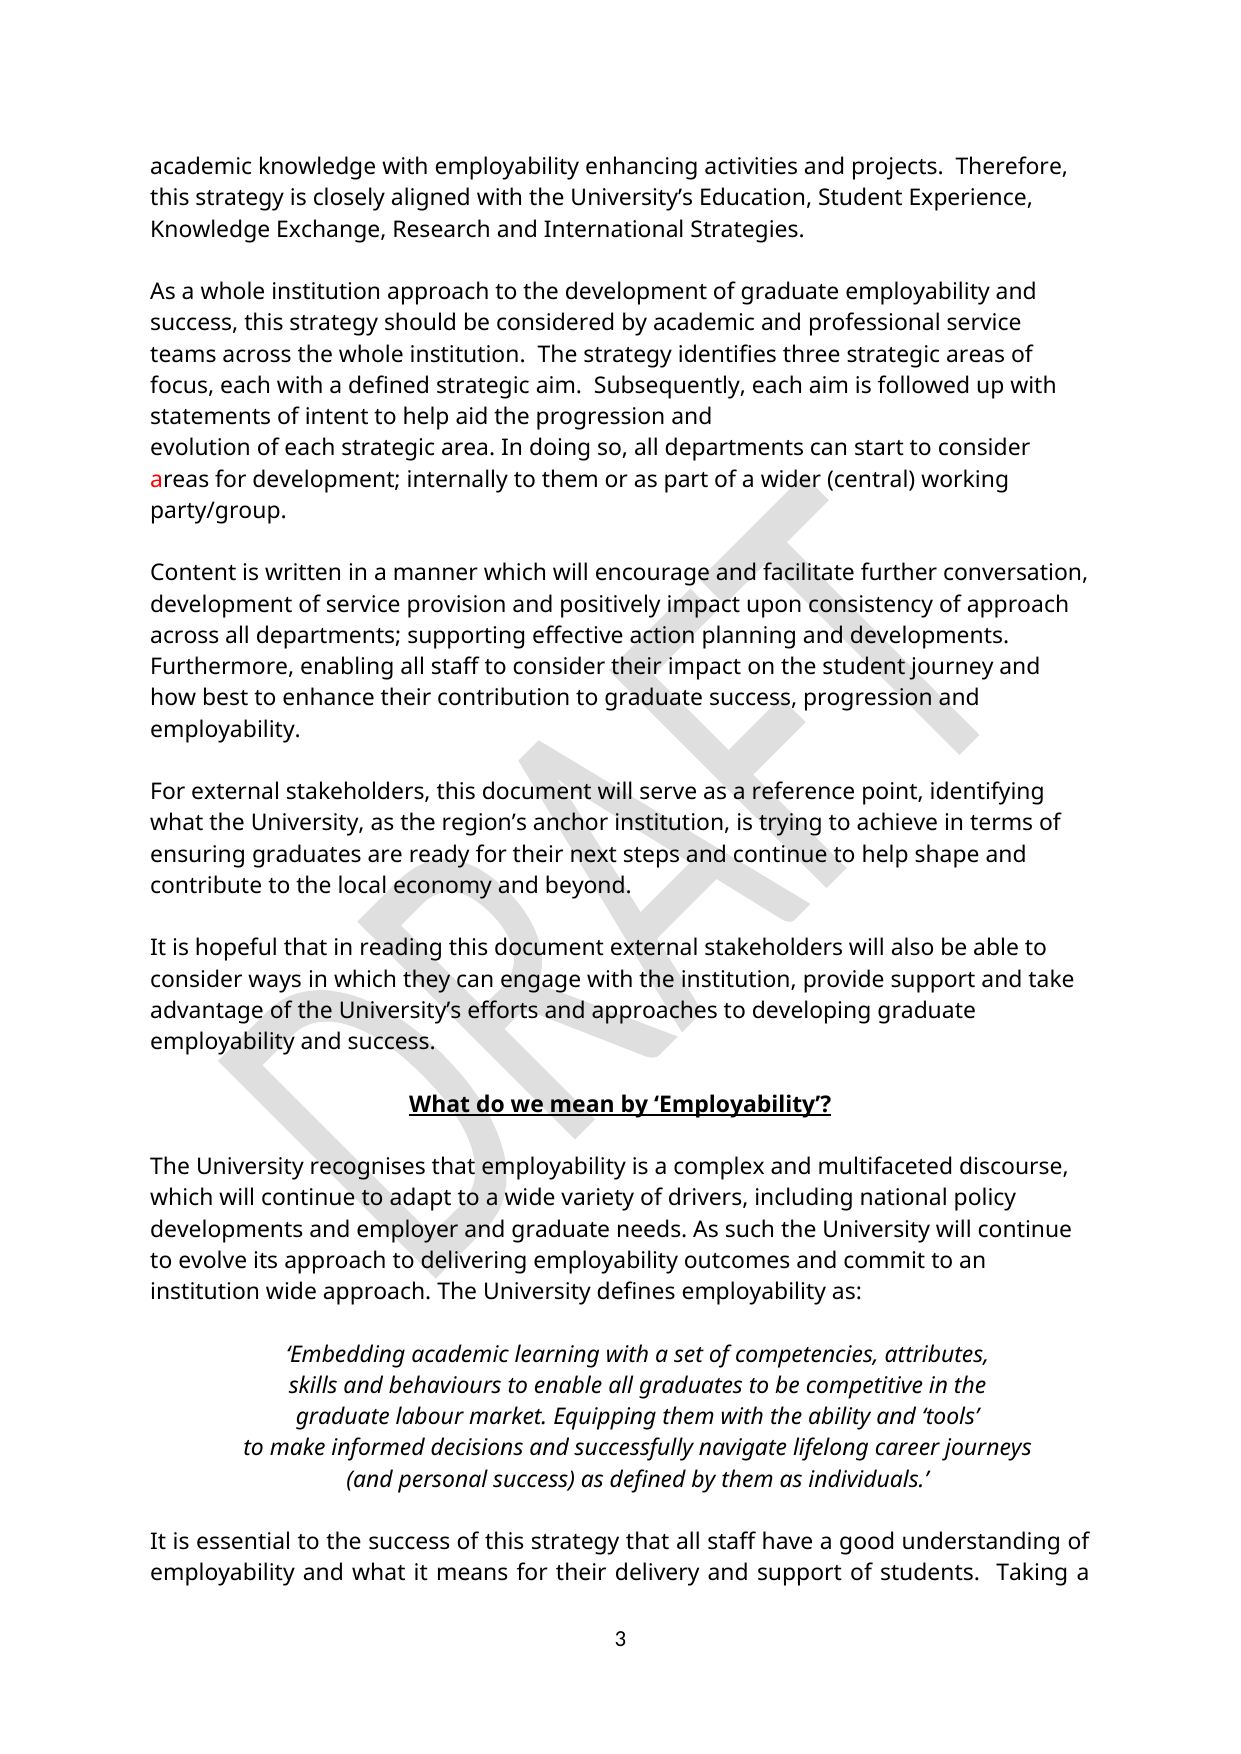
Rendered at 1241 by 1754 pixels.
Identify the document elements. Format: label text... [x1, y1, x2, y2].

text (and personal success) as defined by them as individuals.’ [187, 1462, 1090, 1494]
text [150, 150, 1090, 244]
text graduate labour market. Equipping them with the ability and ‘tools’ [187, 1400, 1090, 1431]
text skills and behaviours to enable all graduates to be competitive in the [187, 1369, 1090, 1400]
text What do we mean by ‘Employability’? [150, 1087, 1090, 1119]
text ‘Embedding academic learning with a set of competencies, attributes, [187, 1337, 1090, 1369]
text For external stakeholders, this document will serve as a reference point, identifying what the University, as the region’s anchor institution, is trying to achieve in terms of ensuring graduates are ready for their next steps and continue to help shape and contribute to the local economy and beyond. [150, 775, 1090, 900]
text to make informed decisions and successfully navigate lifelong career journeys [187, 1431, 1090, 1462]
text evolution of each strategic area. In doing so, all departments can start to consider areas for development; internally to them or as part of a wider (central) working party/group. [150, 431, 1090, 525]
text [150, 1525, 1090, 1587]
text As a whole institution approach to the development of graduate employability and success, this strategy should be considered by academic and professional service teams across the whole institution. The strategy identifies three strategic areas of focus, each with a defined strategic aim. Subsequently, each aim is followed up with statements of intent to help aid the progression and [150, 275, 1090, 431]
text The University recognises that employability is a complex and multifaceted discourse, which will continue to adapt to a wide variety of drivers, including national policy developments and employer and graduate needs. As such the University will continue to evolve its approach to delivering employability outcomes and commit to an institution wide approach. The University defines employability as: [150, 1150, 1090, 1306]
text Content is written in a manner which will encourage and facilitate further conversation, development of service provision and positively impact upon consistency of approach across all departments; supporting effective action planning and developments. Furthermore, enabling all staff to consider their impact on the student journey and how best to enhance their contribution to graduate success, progression and employability. [150, 556, 1090, 744]
text It is hopeful that in reading this document external stakeholders will also be able to consider ways in which they can engage with the institution, provide support and take advantage of the University’s efforts and approaches to developing graduate employability and success. [150, 931, 1090, 1056]
